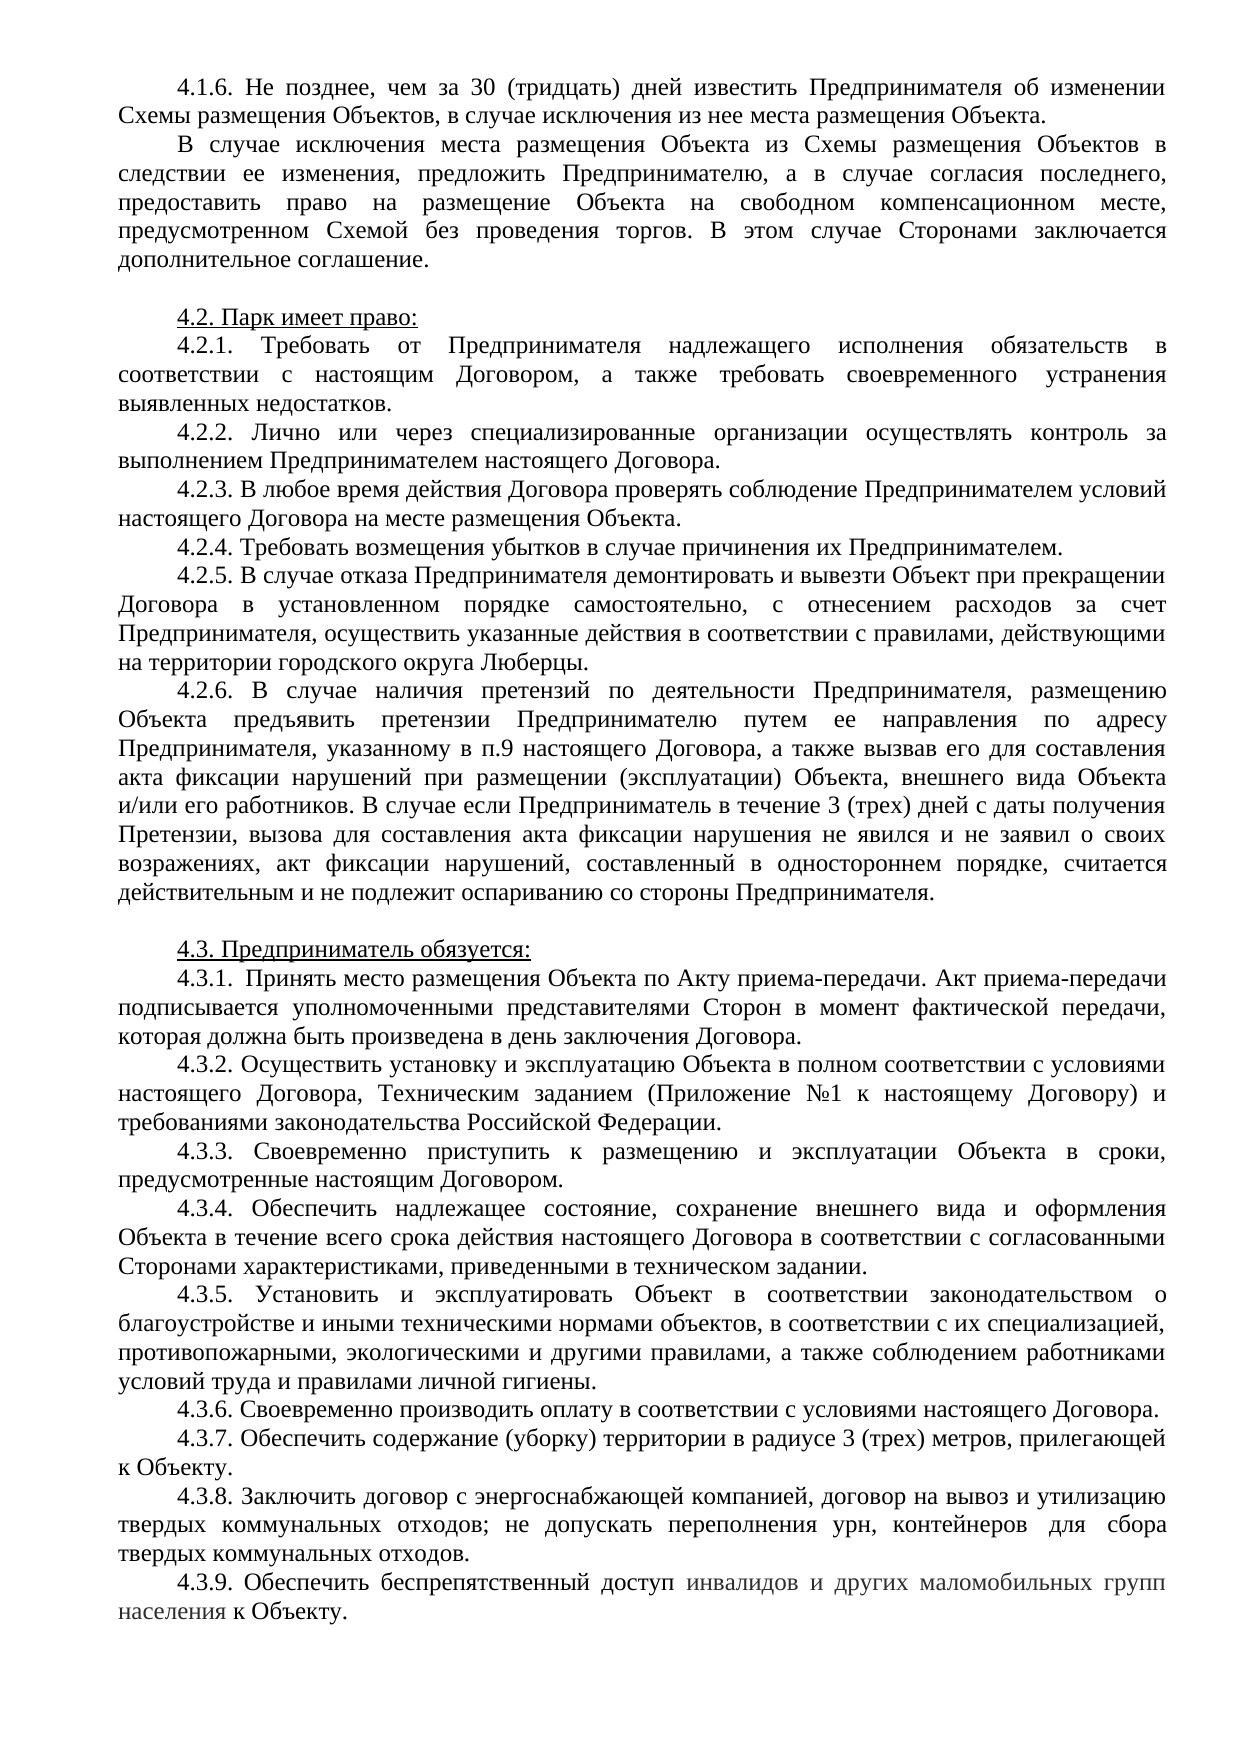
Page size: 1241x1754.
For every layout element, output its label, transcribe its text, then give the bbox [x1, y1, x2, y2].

list Осуществить установку и эксплуатацию Объекта в полном соответствии с условиями настоящего Договора, Техническим заданием (Приложение №1 к настоящему Договору) и требованиями законодательства Российской Федерации. [118, 1049, 1167, 1136]
list Обеспечить надлежащее состояние, сохранение внешнего вида и оформления Объекта в течение всего срока действия настоящего Договора в соответствии с согласованными Сторонами характеристиками, приведенными в техническом задании. [118, 1193, 1166, 1279]
list В случае отказа Предпринимателя демонтировать и вывезти Объект при прекращении Договора в установленном порядке самостоятельно, с отнесением расходов за счет Предпринимателя, осуществить указанные действия в соответствии с правилами, действующими на территории городского округа Люберцы. [118, 561, 1166, 676]
list Заключить договор с энергоснабжающей компанией, договор на вывоз и утилизацию твердых коммунальных отходов; не допускать переполнения урн, контейнеров для сбора твердых коммунальных отходов. [118, 1481, 1167, 1567]
list В любое время действия Договора проверять соблюдение Предпринимателем условий настоящего Договора на месте размещения Объекта. [118, 474, 1167, 532]
list Предприниматель обязуется: [177, 934, 1213, 963]
list Не позднее, чем за 30 (тридцать) дней известить Предпринимателя об изменении Схемы размещения Объектов, в случае исключения из нее места размещения Объекта. [118, 72, 1166, 129]
list Требовать возмещения убытков в случае причинения их Предпринимателем. [177, 532, 1213, 561]
list Обеспечить содержание (уборку) территории в радиусе 3 (трех) метров, прилегающей к Объекту. [118, 1423, 1166, 1481]
list Требовать от Предпринимателя надлежащего исполнения обязательств в соответствии с настоящим Договором, а также требовать своевременного устранения выявленных недостатков. [118, 331, 1167, 417]
list Лично или через специализированные организации осуществлять контроль за выполнением Предпринимателем настоящего Договора. [118, 417, 1167, 474]
list Обеспечить беспрепятственный доступ инвалидов и других маломобильных групп населения к Объекту. [118, 1567, 1166, 1624]
text В случае исключения места размещения Объекта из Схемы размещения Объектов в следствии ее изменения, предложить Предпринимателю, а в случае согласия последнего, предоставить право на размещение Объекта на свободном компенсационном месте, предусмотренном Схемой без проведения торгов. В этом случае Сторонами заключается дополнительное соглашение. [118, 129, 1167, 273]
list В случае наличия претензий по деятельности Предпринимателя, размещению Объекта предъявить претензии Предпринимателю путем ее направления по адресу Предпринимателя, указанному в п.9 настоящего Договора, а также вызвав его для составления акта фиксации нарушений при размещении (эксплуатации) Объекта, внешнего вида Объекта и/или его работников. В случае если Предприниматель в течение 3 (трех) дней с даты получения Претензии, вызова для составления акта фиксации нарушения не явился и не заявил о своих возражениях, акт фиксации нарушений, составленный в одностороннем порядке, считается действительным и не подлежит оспариванию со стороны Предпринимателя. [118, 676, 1167, 906]
list Принять место размещения Объекта по Акту приема-передачи. Акт приема-передачи подписывается уполномоченными представителями Сторон в момент фактической передачи, которая должна быть произведена в день заключения Договора. [118, 963, 1167, 1049]
list Своевременно приступить к размещению и эксплуатации Объекта в сроки, предусмотренные настоящим Договором. [118, 1136, 1166, 1193]
list Установить и эксплуатировать Объект в соответствии законодательством о благоустройстве и иными техническими нормами объектов, в соответствии с их специализацией, противопожарными, экологическими и другими правилами, а также соблюдением работниками условий труда и правилами личной гигиены. [118, 1279, 1167, 1394]
list Своевременно производить оплату в соответствии с условиями настоящего Договора. [177, 1394, 1213, 1423]
list Парк имеет право: [177, 302, 1213, 331]
